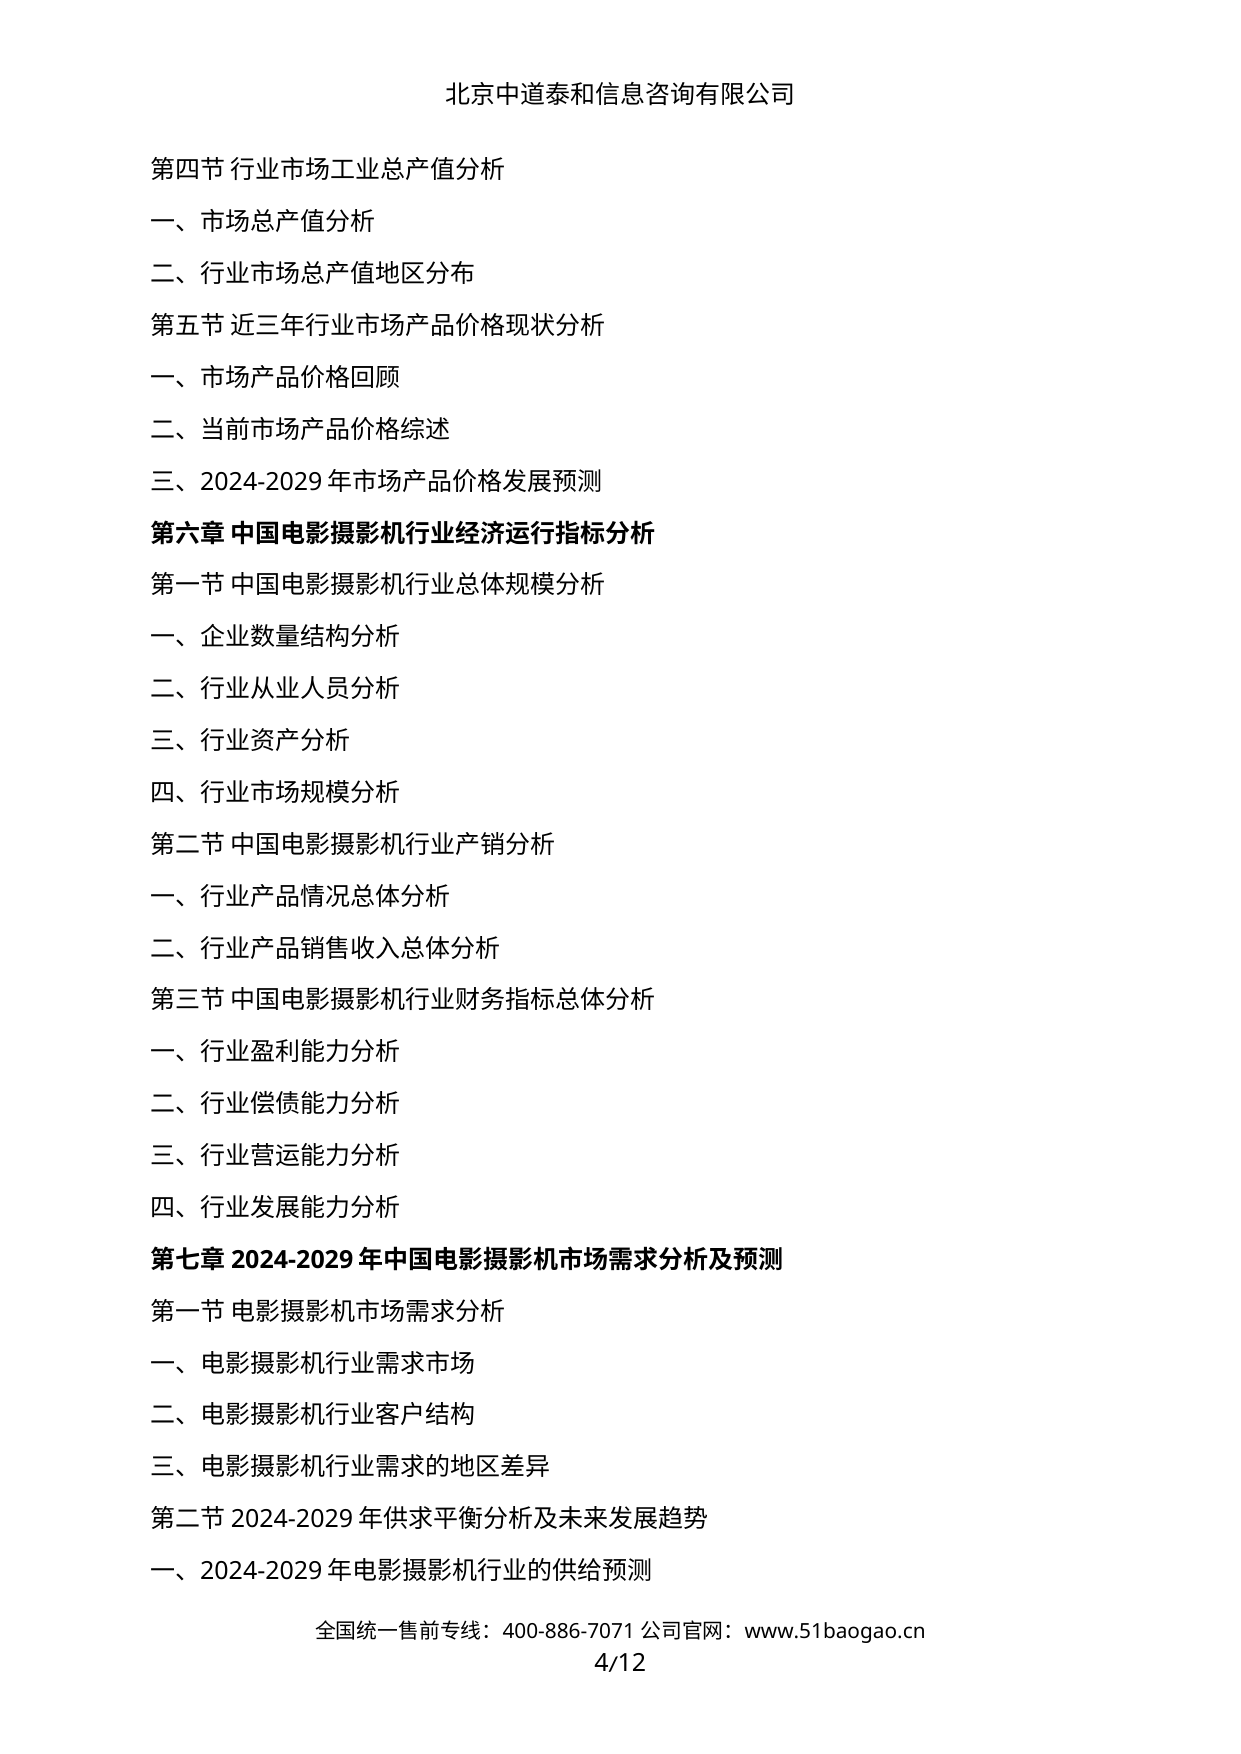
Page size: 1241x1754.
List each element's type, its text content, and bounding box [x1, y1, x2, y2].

text 一、行业盈利能力分析 [150, 1032, 1090, 1068]
text 第二节 中国电影摄影机行业产销分析 [150, 824, 1090, 861]
text 一、电影摄影机行业需求市场 [150, 1343, 1090, 1379]
text 一、2024-2029年电影摄影机行业的供给预测 [150, 1551, 1090, 1587]
text 二、电影摄影机行业客户结构 [150, 1395, 1090, 1431]
text 三、电影摄影机行业需求的地区差异 [150, 1447, 1090, 1483]
text 第三节 中国电影摄影机行业财务指标总体分析 [150, 980, 1090, 1016]
text 第二节 2024-2029年供求平衡分析及未来发展趋势 [150, 1499, 1090, 1535]
text 第四节 行业市场工业总产值分析 [150, 150, 1090, 186]
text 第七章 2024-2029年中国电影摄影机市场需求分析及预测 [150, 1239, 1090, 1276]
text 三、行业资产分析 [150, 721, 1090, 757]
text 第一节 电影摄影机市场需求分析 [150, 1291, 1090, 1327]
text 一、市场产品价格回顾 [150, 357, 1090, 394]
text 二、行业产品销售收入总体分析 [150, 928, 1090, 964]
text 第五节 近三年行业市场产品价格现状分析 [150, 306, 1090, 342]
text 第六章 中国电影摄影机行业经济运行指标分析 [150, 513, 1090, 549]
text 一、行业产品情况总体分析 [150, 876, 1090, 912]
text 四、行业发展能力分析 [150, 1187, 1090, 1224]
text 二、行业从业人员分析 [150, 669, 1090, 705]
text 第一节 中国电影摄影机行业总体规模分析 [150, 565, 1090, 601]
text 一、市场总产值分析 [150, 202, 1090, 238]
text 一、企业数量结构分析 [150, 617, 1090, 653]
text 三、2024-2029年市场产品价格发展预测 [150, 461, 1090, 497]
text 四、行业市场规模分析 [150, 772, 1090, 809]
text 二、当前市场产品价格综述 [150, 409, 1090, 446]
text 三、行业营运能力分析 [150, 1136, 1090, 1172]
text 二、行业市场总产值地区分布 [150, 254, 1090, 290]
text 二、行业偿债能力分析 [150, 1084, 1090, 1120]
